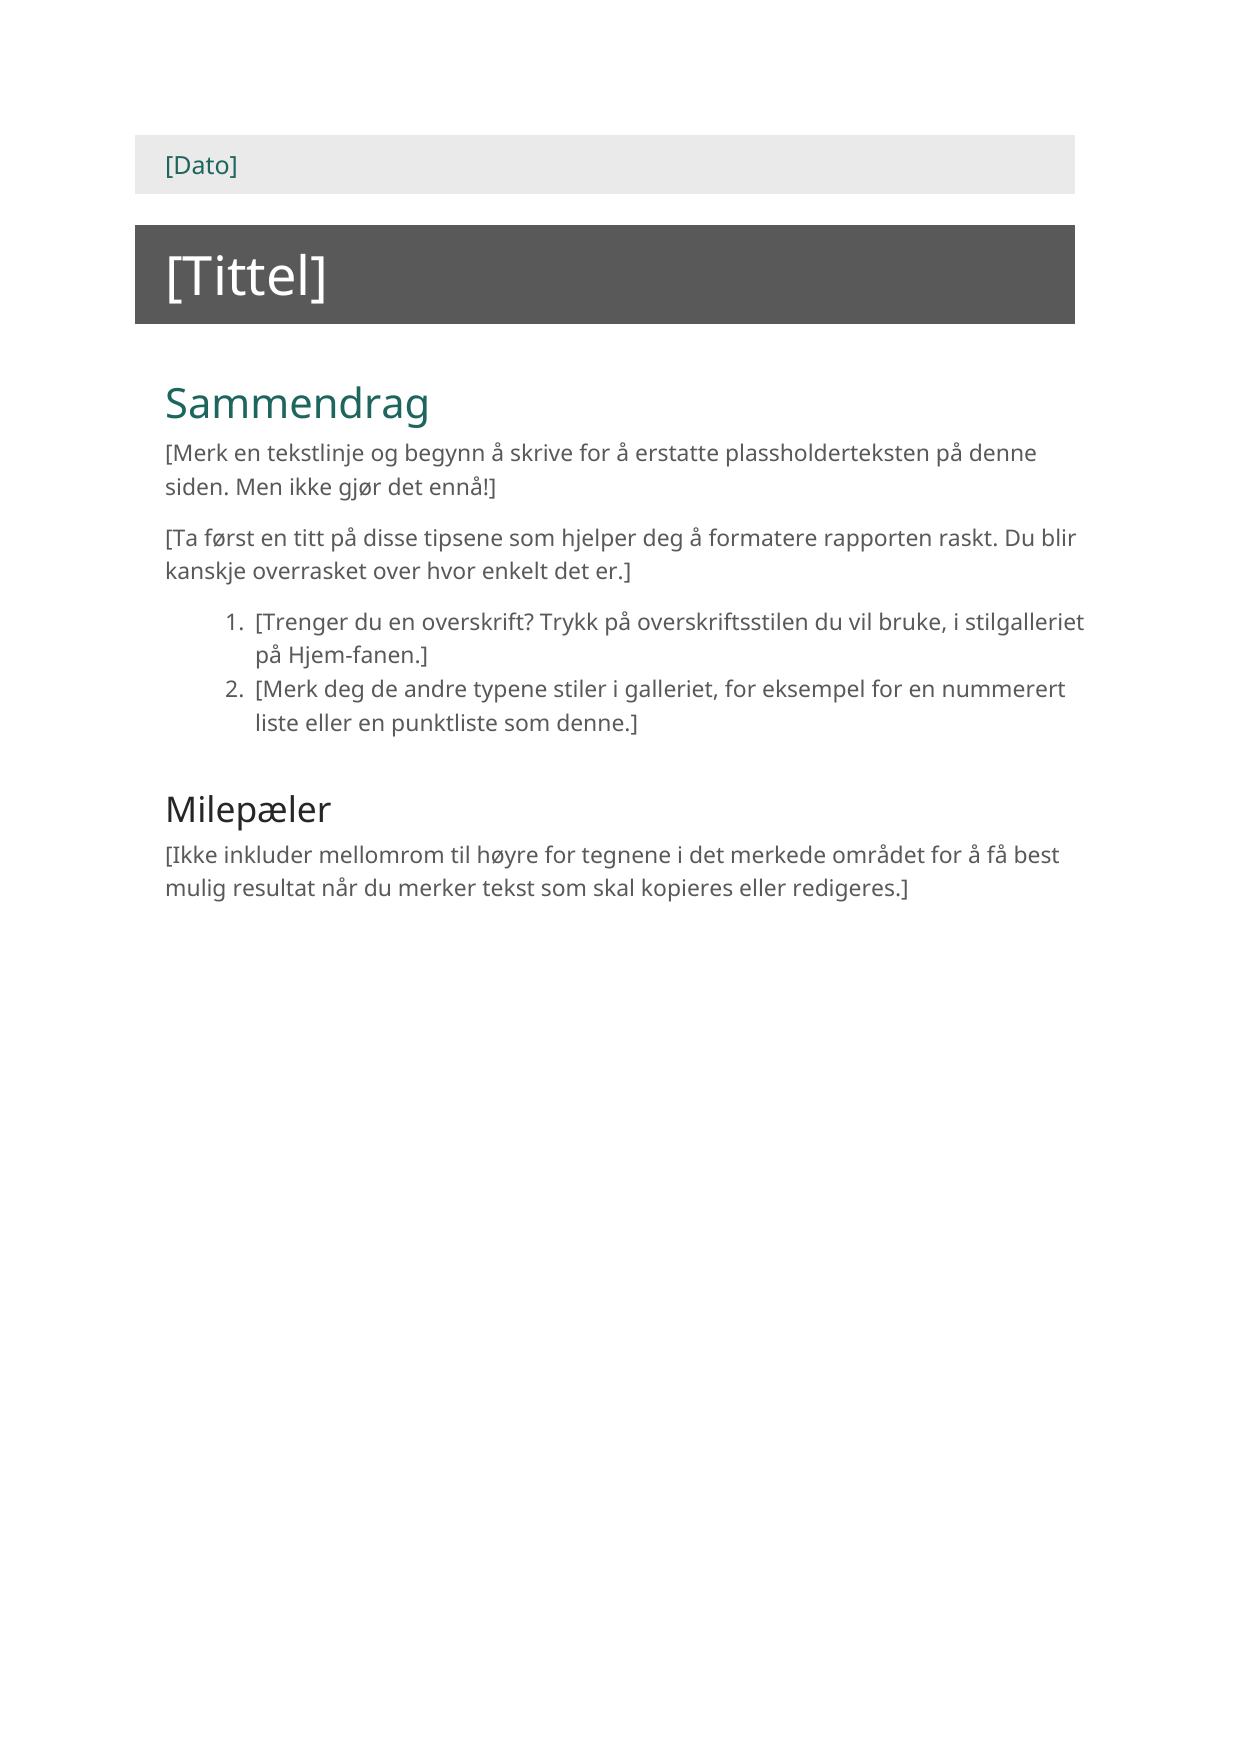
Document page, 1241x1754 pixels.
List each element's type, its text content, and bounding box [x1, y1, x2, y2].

subtitle Sammendrag [165, 374, 1105, 431]
table_header [Tittel] [135, 225, 1075, 324]
list [Trenger du en overskrift? Trykk på overskriftsstilen du vil bruke, i stilgalleriet på Hjem-fanen.] [225, 606, 1105, 671]
text [Ta først en titt på disse tipsene som hjelper deg å formatere rapporten raskt. Du blir kanskje overrasket over hvor enkelt det er.] [165, 522, 1105, 587]
subtitle Milepæler [165, 784, 1105, 833]
text [Merk en tekstlinje og begynn å skrive for å erstatte plassholderteksten på denne siden. Men ikke gjør det ennå!] [165, 437, 1105, 502]
table_header [Dato] [135, 135, 1075, 194]
list [Merk deg de andre typene stiler i galleriet, for eksempel for en nummerert liste eller en punktliste som denne.] [225, 673, 1105, 738]
text [Ikke inkluder mellomrom til høyre for tegnene i det merkede området for å få best mulig resultat når du merker tekst som skal kopieres eller redigeres.] [165, 839, 1105, 904]
